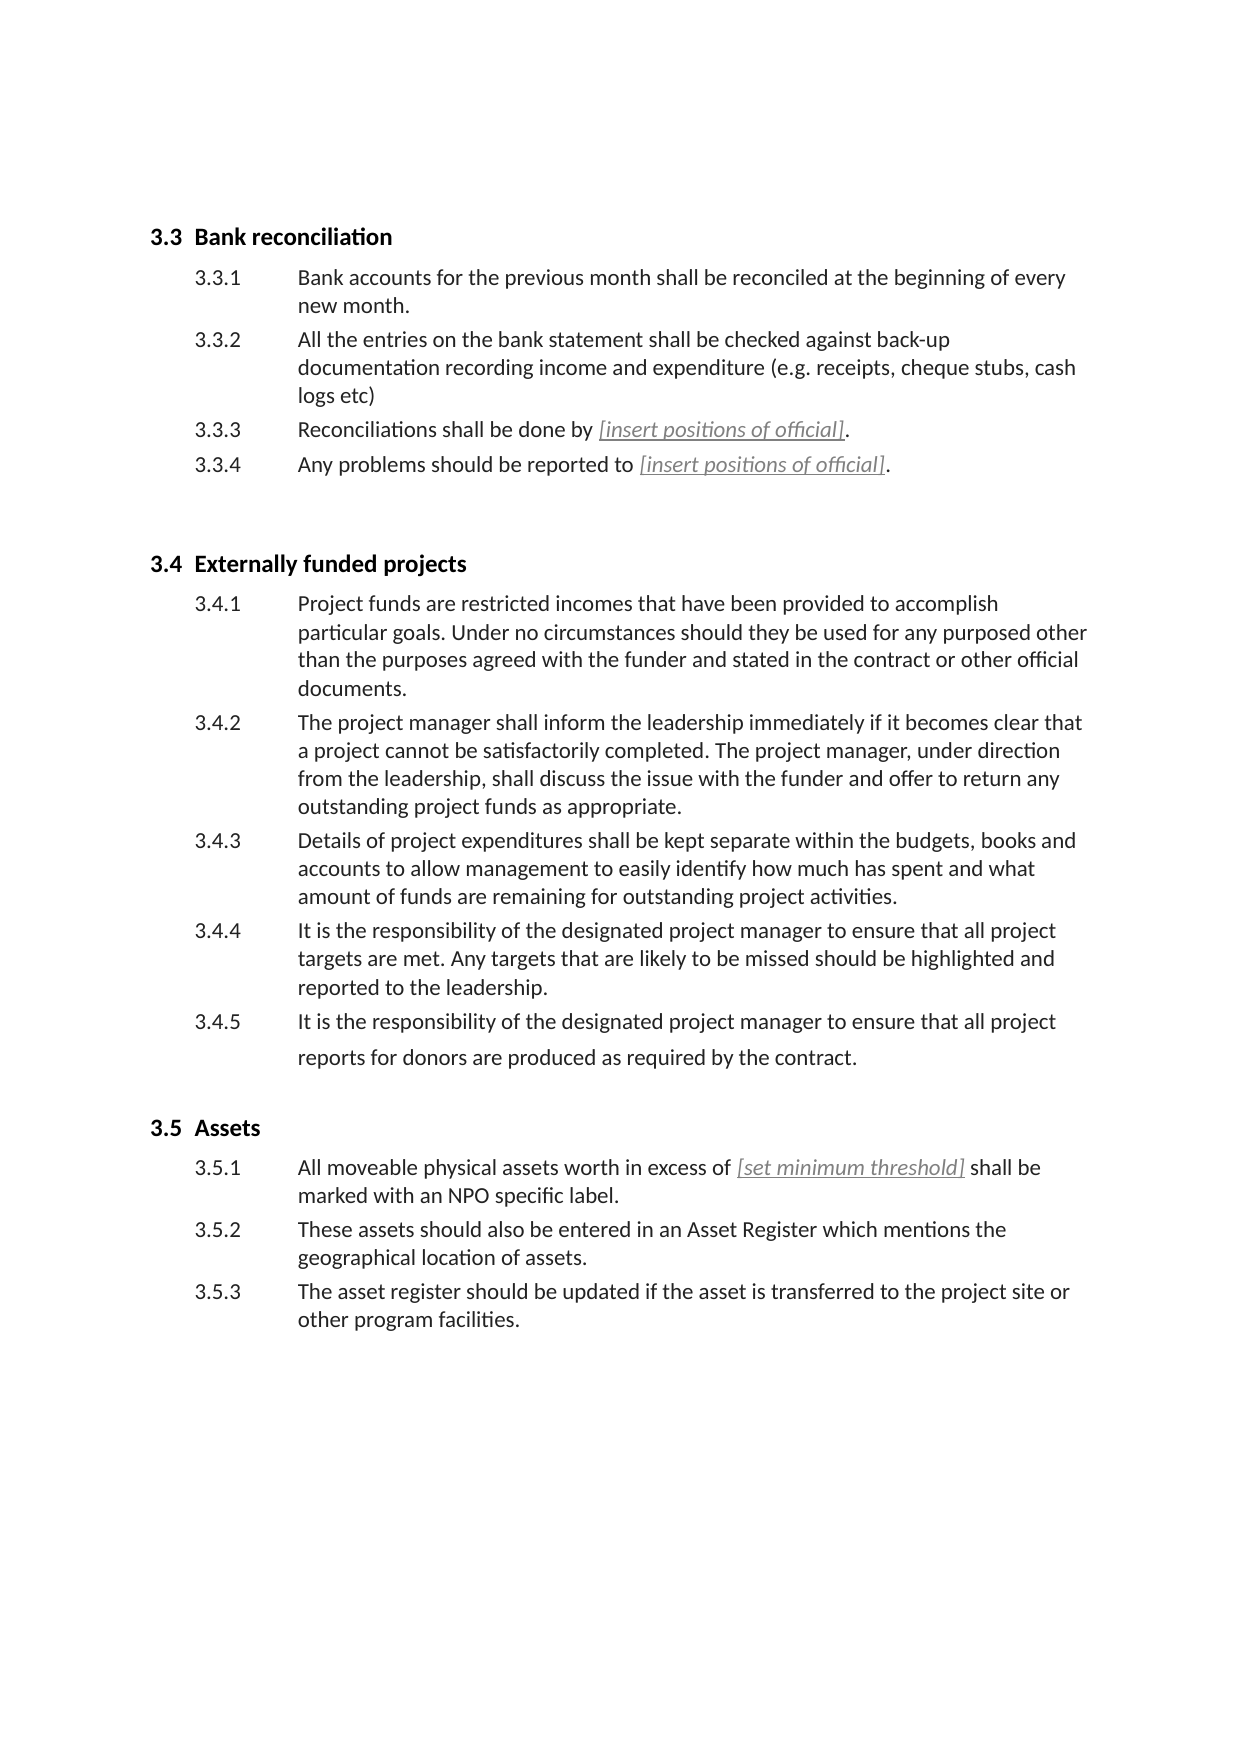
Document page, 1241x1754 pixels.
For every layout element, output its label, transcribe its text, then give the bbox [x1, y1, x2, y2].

subtitle It is the responsibility of the designated project manager to ensure that all project targets are met. Any targets that are likely to be missed should be highlighted and reported to the leadership. [194, 917, 1090, 1001]
subtitle Bank accounts for the previous month shall be reconciled at the beginning of every new month. [194, 263, 1090, 319]
subtitle The asset register should be updated if the asset is transferred to the project site or other program facilities. [194, 1277, 1090, 1333]
subtitle Any problems should be reported to [insert positions of official]. [194, 450, 1090, 478]
subtitle Bank reconciliation [150, 222, 1090, 252]
subtitle Details of project expenditures shall be kept separate within the budgets, books and accounts to allow management to easily identify how much has spent and what amount of funds are remaining for outstanding project activities. [194, 826, 1090, 910]
subtitle Assets [150, 1112, 1090, 1142]
subtitle All moveable physical assets worth in excess of [set minimum threshold] shall be marked with an NPO specific label. [194, 1153, 1090, 1209]
subtitle Reconciliations shall be done by [insert positions of official]. [194, 415, 1090, 443]
subtitle Project funds are restricted incomes that have been provided to accomplish particular goals. Under no circumstances should they be used for any purposed other than the purposes agreed with the funder and stated in the contract or other official documents. [194, 589, 1090, 702]
subtitle All the entries on the bank statement shall be checked against back-up documentation recording income and expenditure (e.g. receipts, cheque stubs, cash logs etc) [194, 325, 1090, 409]
subtitle These assets should also be entered in an Asset Register which mentions the geographical location of assets. [194, 1215, 1090, 1271]
subtitle The project manager shall inform the leadership immediately if it becomes clear that a project cannot be satisfactorily completed. The project manager, under direction from the leadership, shall discuss the issue with the funder and offer to return any outstanding project funds as appropriate. [194, 708, 1090, 820]
subtitle Externally funded projects [150, 548, 1090, 579]
subtitle It is the responsibility of the designated project manager to ensure that all project reports for donors are produced as required by the contract. [194, 1007, 1090, 1073]
